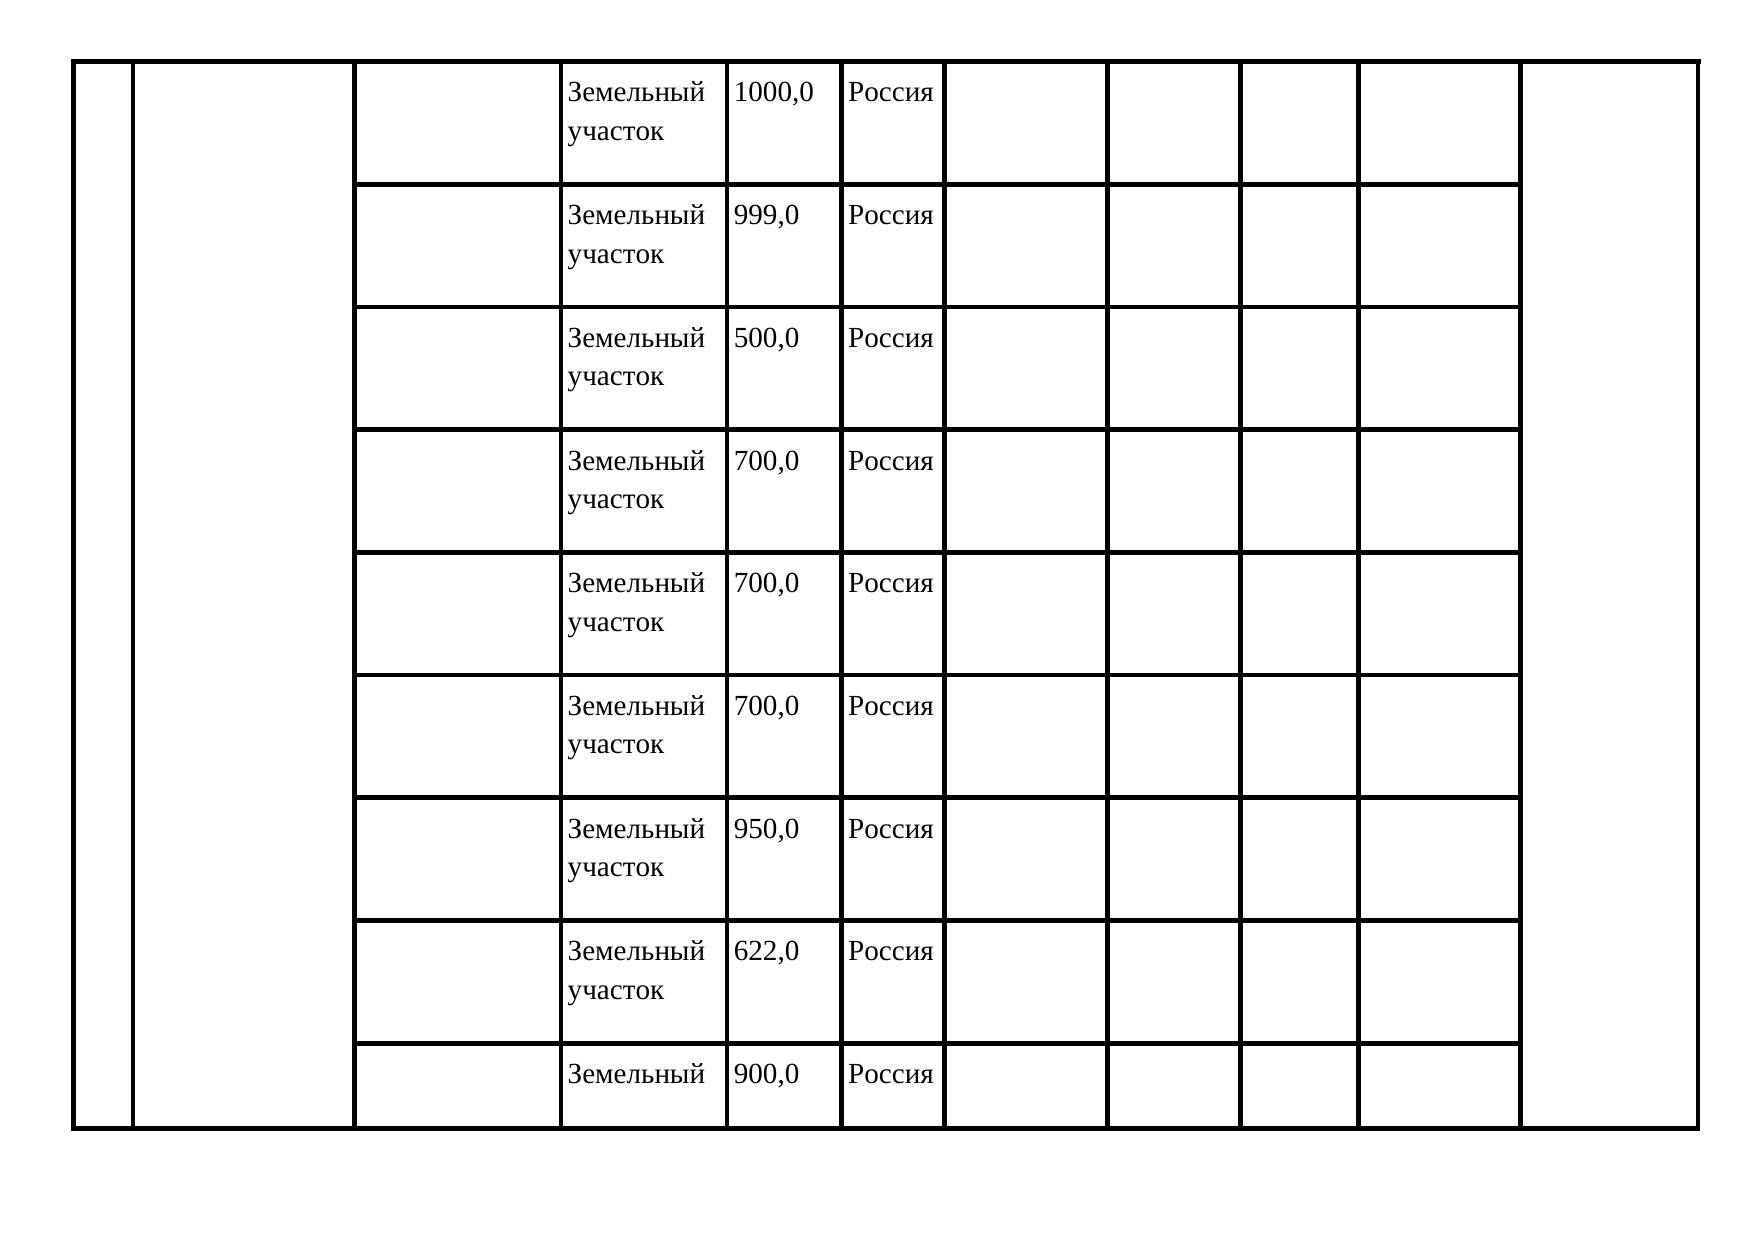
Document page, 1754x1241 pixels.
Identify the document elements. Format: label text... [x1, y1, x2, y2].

table_cell [1110, 800, 1238, 918]
table_cell Земельный участок [563, 923, 725, 1041]
table_cell Россия [844, 677, 942, 795]
table_cell [1243, 187, 1356, 304]
table_cell [947, 309, 1105, 427]
table_cell 900,0 [729, 1046, 839, 1126]
table_cell [1361, 677, 1518, 795]
table_cell Земельный участок [563, 187, 725, 304]
table_cell [1361, 309, 1518, 427]
table_cell [947, 677, 1105, 795]
table_cell Россия [844, 555, 942, 673]
table_cell Россия [844, 187, 942, 304]
table_cell Россия [844, 923, 942, 1041]
table_cell [1361, 800, 1518, 918]
table_cell [947, 432, 1105, 550]
table_cell [1243, 677, 1356, 795]
table_cell Земельный участок [563, 555, 725, 673]
table_cell [357, 187, 559, 304]
table_cell [1361, 187, 1518, 304]
table_cell [1110, 1046, 1238, 1126]
table_cell [947, 187, 1105, 304]
table_cell 622,0 [729, 923, 839, 1041]
table_cell [947, 1046, 1105, 1126]
table_cell Земельный участок [563, 64, 725, 182]
table_cell [1110, 309, 1238, 427]
table_cell [1110, 432, 1238, 550]
table_cell Земельный участок [563, 677, 725, 795]
table_cell 500,0 [729, 309, 839, 427]
table_cell 1000,0 [729, 64, 839, 182]
table_cell [357, 1046, 559, 1126]
table_cell [1110, 187, 1238, 304]
table_cell Россия [844, 800, 942, 918]
table_cell [357, 923, 559, 1041]
table_cell [947, 923, 1105, 1041]
table_cell [357, 309, 559, 427]
table_cell [947, 800, 1105, 918]
table_cell [1243, 800, 1356, 918]
table_cell [947, 555, 1105, 673]
table_cell Земельный участок [563, 1046, 725, 1126]
table_cell [1243, 923, 1356, 1041]
table_cell Земельный участок [563, 800, 725, 918]
table_cell [1110, 555, 1238, 673]
table_cell [1110, 64, 1238, 182]
table_cell [357, 800, 559, 918]
table_cell [1361, 432, 1518, 550]
table_cell Россия [844, 1046, 942, 1126]
table_cell 700,0 [729, 432, 839, 550]
table_cell [1243, 309, 1356, 427]
table_cell [1243, 64, 1356, 182]
table_cell [357, 64, 559, 182]
table_cell Земельный участок [563, 432, 725, 550]
table_cell [947, 64, 1105, 182]
table_cell [1243, 555, 1356, 673]
table_cell 700,0 [729, 677, 839, 795]
table_cell [1110, 923, 1238, 1041]
table_cell 999,0 [729, 187, 839, 304]
table_cell [1110, 677, 1238, 795]
table_cell [1361, 64, 1518, 182]
table_cell [357, 432, 559, 550]
table_cell [1243, 1046, 1356, 1126]
table_cell Россия [844, 64, 942, 182]
table_cell 950,0 [729, 800, 839, 918]
table_cell [357, 677, 559, 795]
table_cell [357, 555, 559, 673]
table_cell [1361, 1046, 1518, 1126]
table_cell [1361, 923, 1518, 1041]
table_cell Россия [844, 309, 942, 427]
table_cell 700,0 [729, 555, 839, 673]
table_cell [1361, 555, 1518, 673]
table_cell Россия [844, 432, 942, 550]
table_cell [1243, 432, 1356, 550]
table_cell Земельный участок [563, 309, 725, 427]
